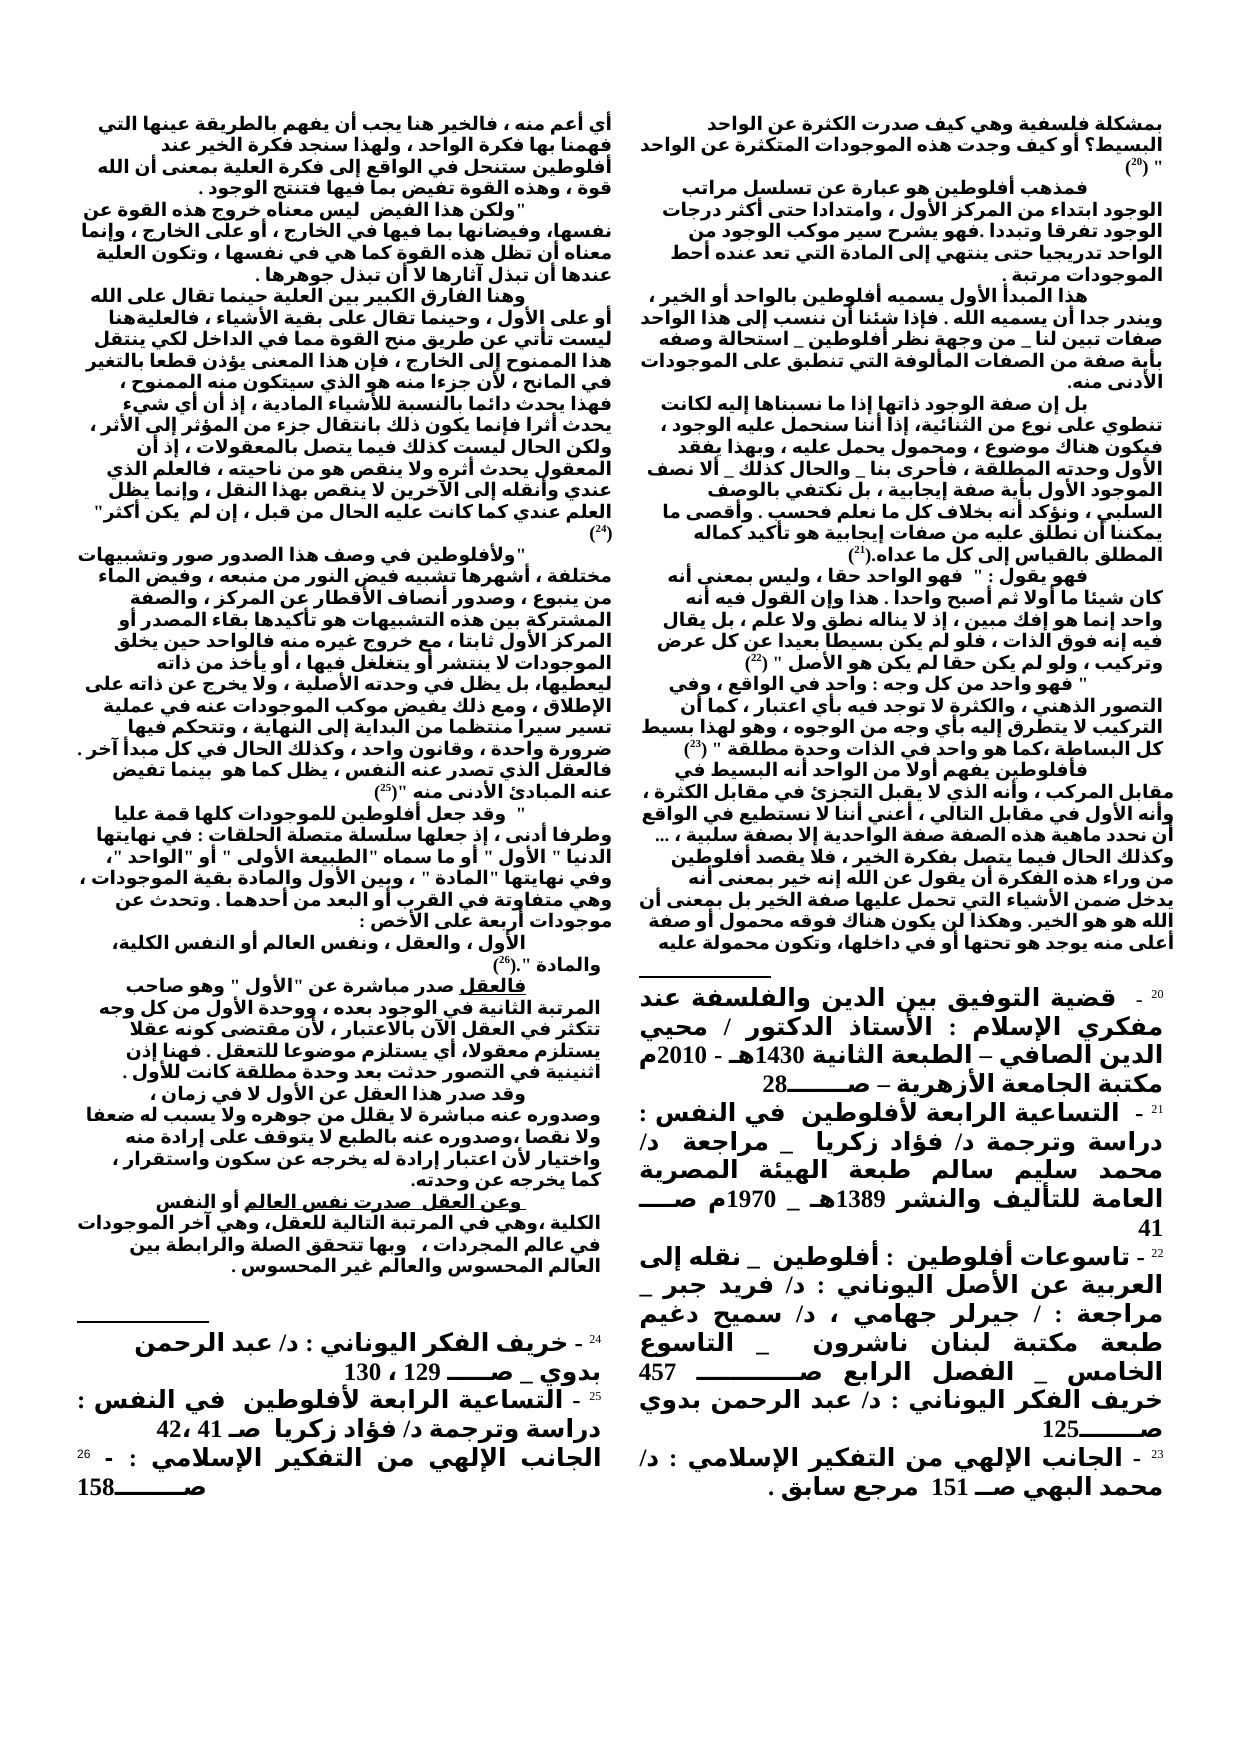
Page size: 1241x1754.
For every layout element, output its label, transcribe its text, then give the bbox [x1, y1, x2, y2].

text فمذهب أفلوطين هو عبارة عن تسلسل مراتب الوجود ابتداء من المركز الأول ، وامتدادا حتى أكثر درجات الوجود تفرقا وتبددا .فهو يشرح سير موكب الوجود من الواحد تدريجيا حتى ينتهي إلى المادة التي تعد عنده أحط الموجودات مرتبة . [639, 177, 1163, 285]
text فأفلوطين يفهم أولا من الواحد أنه البسيط في مقابل المركب ، وأنه الذي لا يقبل التجزئ في مقابل الكثرة ، وأنه الأول في مقابل التالي ، أعني أننا لا نستطيع في الواقع أن نحدد ماهية هذه الصفة صفة الواحدية إلا بصفة سلبية ، ... وكذلك الحال فيما يتصل بفكرة الخير ، فلا يقصد أفلوطين من وراء هذه الفكرة أن يقول عن الله إنه خير بمعنى أنه يدخل ضمن الأشياء التي تحمل عليها صفة الخير بل بمعنى أن الله هو هو الخير. وهكذا لن يكون هناك فوقه محمول أو صفة أعلى منه يوجد هو تحتها أو في داخلها، وتكون محمولة عليه أي أعم منه ، فالخير هنا يجب أن يفهم بالطريقة عينها التي فهمنا بها فكرة الواحد ، ولهذا سنجد فكرة الخير عند أفلوطين ستنحل في الواقع إلى فكرة العلية بمعنى أن الله قوة ، وهذه القوة تفيض بما فيها فتنتج الوجود . [639, 759, 1175, 953]
text وعن العقل صدرت نفس العالم أو النفس الكلية ،وهي في المرتبة التالية للعقل، وهي آخر الموجودات في عالم المجردات ، وبها تتحقق الصلة والرابطة بين العالم المحسوس والعالم غير المحسوس . [77, 1191, 601, 1277]
text فأفلوطين يفهم أولا من الواحد أنه البسيط في مقابل المركب ، وأنه الذي لا يقبل التجزئ في مقابل الكثرة ، وأنه الأول في مقابل التالي ، أعني أننا لا نستطيع في الواقع أن نحدد ماهية هذه الصفة صفة الواحدية إلا بصفة سلبية ، ... وكذلك الحال فيما يتصل بفكرة الخير ، فلا يقصد أفلوطين من وراء هذه الفكرة أن يقول عن الله إنه خير بمعنى أنه يدخل ضمن الأشياء التي تحمل عليها صفة الخير بل بمعنى أن الله هو هو الخير. وهكذا لن يكون هناك فوقه محمول أو صفة أعلى منه يوجد هو تحتها أو في داخلها، وتكون محمولة عليه أي أعم منه ، فالخير هنا يجب أن يفهم بالطريقة عينها التي فهمنا بها فكرة الواحد ، ولهذا سنجد فكرة الخير عند أفلوطين ستنحل في الواقع إلى فكرة العلية بمعنى أن الله قوة ، وهذه القوة تفيض بما فيها فتنتج الوجود . [77, 112, 613, 199]
text "ولأفلوطين في وصف هذا الصدور صور وتشبيهات مختلفة ، أشهرها تشبيه فيض النور من منبعه ، وفيض الماء من ينبوع ، وصدور أنصاف الأقطار عن المركز ، والصفة المشتركة بين هذه التشبيهات هو تأكيدها بقاء المصدر أو المركز الأول ثابتا ، مع خروج غيره منه فالواحد حين يخلق الموجودات لا ينتشر أو يتغلغل فيها ، أو يأخذ من ذاته ليعطيها، بل يظل في وحدته الأصلية ، ولا يخرج عن ذاته على الإطلاق ، ومع ذلك يفيض موكب الموجودات عنه في عملية تسير سيرا منتظما من البداية إلى النهاية ، وتتحكم فيها ضرورة واحدة ، وقانون واحد ، وكذلك الحال في كل مبدأ آخر . فالعقل الذي تصدر عنه النفس ، يظل كما هو بينما تفيض عنه المبادئ الأدنى منه "() [77, 544, 613, 802]
text بل إن صفة الوجود ذاتها إذا ما نسبناها إليه لكانت تنطوي على نوع من الثنائية، إذا أننا سنحمل عليه الوجود ، فيكون هناك موضوع ، ومحمول يحمل عليه ، وبهذا يفقد الأول وحدته المطلقة ، فأحرى بنا _ والحال كذلك _ ألا نصف الموجود الأول بأية صفة إيجابية ، بل نكتفي بالوصف السلبي ، ونؤكد أنه بخلاف كل ما نعلم فحسب . وأقصى ما يمكننا أن نطلق عليه من صفات إيجابية هو تأكيد كماله المطلق بالقياس إلى كل ما عداه.() [639, 393, 1163, 565]
text فهو يقول : " فهو الواحد حقا ، وليس بمعنى أنه كان شيئا ما أولا ثم أصبح واحدا . هذا وإن القول فيه أنه واحد إنما هو إفك مبين ، إذ لا يناله نطق ولا علم ، بل يقال فيه إنه فوق الذات ، فلو لم يكن بسيطا بعيدا عن كل عرض وتركيب ، ولو لم يكن حقا لم يكن هو الأصل " () [639, 565, 1163, 673]
text وهنا الفارق الكبير بين العلية حينما تقال على الله أو على الأول ، وحينما تقال على بقية الأشياء ، فالعليةهنا ليست تأتي عن طريق منح القوة مما في الداخل لكي ينتقل هذا الممنوح إلى الخارج ، فإن هذا المعنى يؤذن قطعا بالتغير في المانح ، لأن جزءا منه هو الذي سيتكون منه الممنوح ، فهذا يحدث دائما بالنسبة للأشياء المادية ، إذ أن أي شيء يحدث أثرا فإنما يكون ذلك بانتقال جزء من المؤثر إلى الأثر ، ولكن الحال ليست كذلك فيما يتصل بالمعقولات ، إذ أن المعقول يحدث أثره ولا ينقص هو من ناحيته ، فالعلم الذي عندي وأنقله إلى الآخرين لا ينقص بهذا النقل ، وإنما يظل العلم عندي كما كانت عليه الحال من قبل ، إن لم يكن أكثر" () [77, 285, 613, 544]
text " فقد كان يؤمن بأن الله واحد بسيط من كل وجه ، وأن الواحد لا يصدر عنه إلا واحد ، وكان أفلوطين مشغولا بمشكلة فلسفية وهي كيف صدرت الكثرة عن الواحد البسيط؟ أو كيف وجدت هذه الموجودات المتكثرة عن الواحد " () [639, 112, 1163, 177]
text " وقد جعل أفلوطين للموجودات كلها قمة عليا وطرفا أدنى ، إذ جعلها سلسلة متصلة الحلقات : في نهايتها الدنيا " الأول " أو ما سماه "الطبيعة الأولى " أو "الواحد "، وفي نهايتها "المادة " ، وبين الأول والمادة بقية الموجودات ، وهي متفاوتة في القرب أو البعد من أحدهما . وتحدث عن موجودات أربعة على الأخص : [77, 802, 613, 932]
text هذا المبدأ الأول يسميه أفلوطين بالواحد أو الخير ، ويندر جدا أن يسميه الله . فإذا شئنا أن ننسب إلى هذا الواحد صفات تبين لنا _ من وجهة نظر أفلوطين _ استحالة وصفه بأية صفة من الصفات المألوفة التي تنطبق على الموجودات الأدنى منه. [639, 285, 1163, 393]
text وقد صدر هذا العقل عن الأول لا في زمان ، وصدوره عنه مباشرة لا يقلل من جوهره ولا يسبب له ضعفا ولا نقصا ،وصدوره عنه بالطبع لا يتوقف على إرادة منه واختيار لأن اعتبار إرادة له يخرجه عن سكون واستقرار ، كما يخرجه عن وحدته. [77, 1083, 601, 1191]
text " فهو واحد من كل وجه : واحد في الواقع ، وفي التصور الذهني ، والكثرة لا توجد فيه بأي اعتبار ، كما أن التركيب لا يتطرق إليه بأي وجه من الوجوه ، وهو لهذا بسيط كل البساطة ،كما هو واحد في الذات وحدة مطلقة " () [639, 673, 1163, 759]
text الأول ، والعقل ، ونفس العالم أو النفس الكلية، والمادة ".() [77, 932, 601, 975]
text فالعقل صدر مباشرة عن "الأول " وهو صاحب المرتبة الثانية في الوجود بعده ، ووحدة الأول من كل وجه تتكثر في العقل الآن بالاعتبار ، لأن مقتضى كونه عقلا يستلزم معقولا، أي يستلزم موضوعا للتعقل . فهنا إذن اثنينية في التصور حدثت بعد وحدة مطلقة كانت للأول . [77, 975, 601, 1083]
text "ولكن هذا الفيض ليس معناه خروج هذه القوة عن نفسها، وفيضانها بما فيها في الخارج ، أو على الخارج ، وإنما معناه أن تظل هذه القوة كما هي في نفسها ، وتكون العلية عندها أن تبذل آثارها لا أن تبذل جوهرها . [77, 199, 613, 285]
